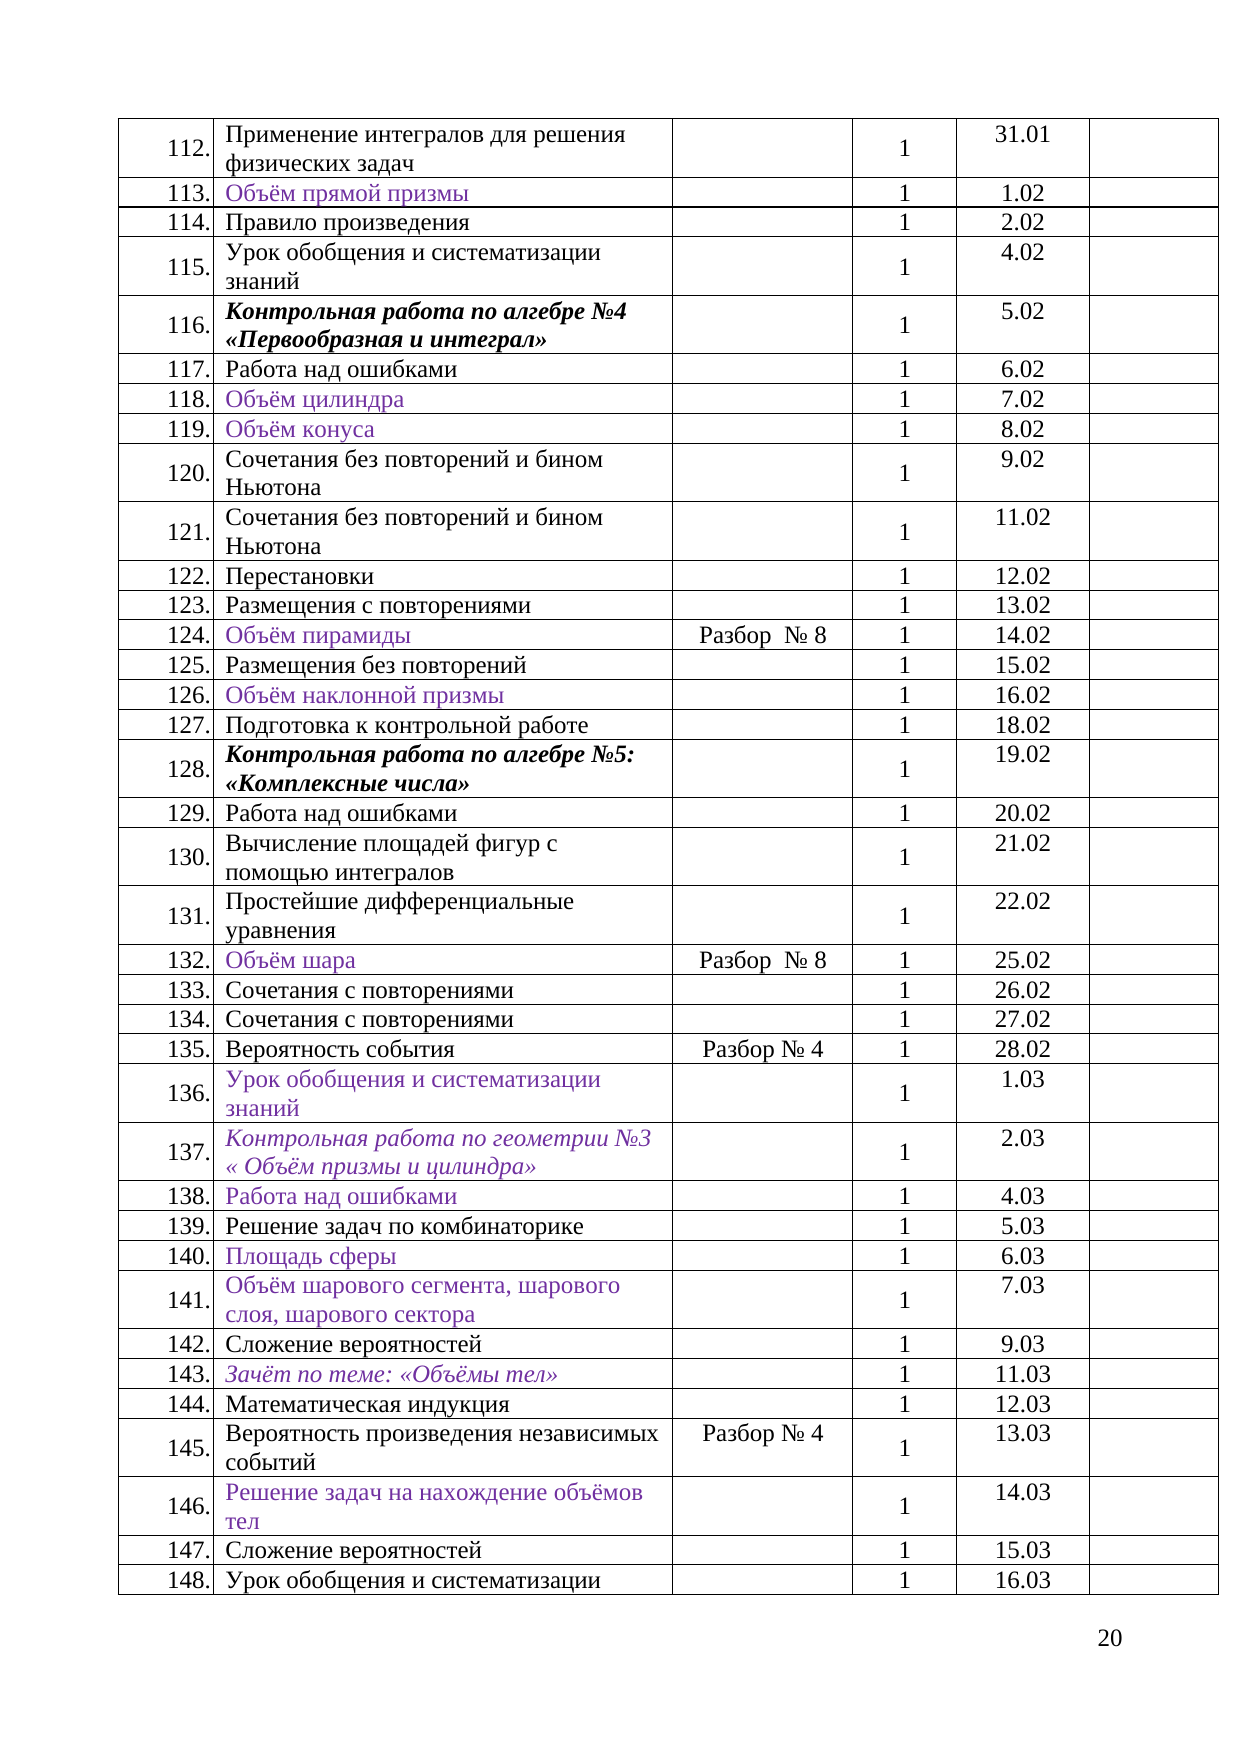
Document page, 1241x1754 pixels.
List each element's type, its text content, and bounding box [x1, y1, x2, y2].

table_cell [673, 1064, 852, 1122]
table_cell Решение задач на нахождение объёмов тел [214, 1477, 672, 1534]
table_cell Правило произведения [214, 208, 672, 236]
table_cell 15.03 [957, 1536, 1089, 1564]
table_cell 1 [853, 1241, 956, 1269]
table_cell Сложение вероятностей [214, 1536, 672, 1564]
table_cell [673, 237, 852, 295]
table_cell 1 [853, 502, 956, 560]
table_cell [119, 1123, 213, 1180]
table_cell [1090, 561, 1218, 589]
table_cell [119, 1005, 213, 1033]
table_cell 1 [853, 620, 956, 649]
table_cell [119, 119, 213, 177]
table_cell 1 [853, 1477, 956, 1534]
table_cell [1090, 798, 1218, 827]
table_cell 1 [853, 1419, 956, 1476]
table_cell 15.02 [957, 650, 1089, 679]
table_cell [673, 178, 852, 206]
table_cell Объём цилиндра [214, 384, 672, 413]
table_cell [119, 1359, 213, 1388]
table_cell 1 [853, 945, 956, 974]
table_cell Сочетания с повторениями [214, 1005, 672, 1033]
table_cell [119, 414, 213, 443]
table_cell 1 [853, 414, 956, 443]
table_cell 16.03 [957, 1565, 1089, 1594]
table_cell 18.02 [957, 710, 1089, 738]
table_cell 5.02 [957, 296, 1089, 353]
table_cell [119, 237, 213, 295]
table_cell Перестановки [214, 561, 672, 589]
table_cell 1 [853, 1389, 956, 1417]
table_cell [119, 561, 213, 589]
table_cell 14.02 [957, 620, 1089, 649]
table_cell 1 [853, 354, 956, 383]
table_cell 7.03 [957, 1271, 1089, 1328]
table_cell [673, 740, 852, 797]
table_cell [673, 119, 852, 177]
table_cell [119, 1477, 213, 1534]
table_cell [1090, 1389, 1218, 1417]
table_cell 1 [853, 1034, 956, 1063]
table_cell [1090, 740, 1218, 797]
table_cell [1090, 1241, 1218, 1269]
table_cell [119, 591, 213, 619]
table_cell Зачёт по теме: «Объёмы тел» [214, 1359, 672, 1388]
table_cell Площадь сферы [214, 1241, 672, 1269]
table_cell [1090, 1565, 1218, 1594]
table_cell 1 [853, 1359, 956, 1388]
table_cell Сложение вероятностей [214, 1329, 672, 1358]
table_cell [1090, 1123, 1218, 1180]
table_cell Простейшие дифференциальные уравнения [214, 886, 672, 944]
table_cell [1090, 384, 1218, 413]
table_cell Урок обобщения и систематизации знаний [214, 1064, 672, 1122]
table_cell 1 [853, 444, 956, 501]
table_cell 7.02 [957, 384, 1089, 413]
table_cell [1090, 1477, 1218, 1534]
table_cell [673, 1181, 852, 1210]
table_cell 1 [853, 1271, 956, 1328]
table_cell 1 [853, 237, 956, 295]
table_cell [673, 414, 852, 443]
table_cell [673, 502, 852, 560]
table_cell [673, 886, 852, 944]
table_cell 6.03 [957, 1241, 1089, 1269]
table_cell [673, 1477, 852, 1534]
table_cell [119, 680, 213, 709]
table_cell 1 [853, 1211, 956, 1240]
table_cell 2.03 [957, 1123, 1089, 1180]
table_cell 1 [853, 1064, 956, 1122]
table_cell [673, 296, 852, 353]
table_cell [673, 208, 852, 236]
table_cell Объём прямой призмы [214, 178, 672, 206]
table_cell 1 [853, 828, 956, 885]
table_cell Объём конуса [214, 414, 672, 443]
table_cell [673, 1241, 852, 1269]
table_cell 5.03 [957, 1211, 1089, 1240]
table_cell Работа над ошибками [214, 354, 672, 383]
table_cell [119, 798, 213, 827]
table_cell 21.02 [957, 828, 1089, 885]
table_cell 2.02 [957, 208, 1089, 236]
table_cell [673, 591, 852, 619]
table_cell Работа над ошибками [214, 1181, 672, 1210]
table_cell [119, 740, 213, 797]
table_cell [1090, 828, 1218, 885]
table_cell 14.03 [957, 1477, 1089, 1534]
table_cell Решение задач по комбинаторике [214, 1211, 672, 1240]
table_cell [673, 1329, 852, 1358]
table_cell Объём наклонной призмы [214, 680, 672, 709]
table_cell [119, 886, 213, 944]
table_cell 4.03 [957, 1181, 1089, 1210]
table_cell [1090, 1329, 1218, 1358]
table_cell [119, 502, 213, 560]
table_cell [1090, 354, 1218, 383]
table_cell [673, 798, 852, 827]
table_cell [1090, 1419, 1218, 1476]
table_cell [673, 828, 852, 885]
table_cell [673, 1005, 852, 1033]
table_cell [119, 178, 213, 206]
table_cell Применение интегралов для решения физических задач [214, 119, 672, 177]
table_cell [119, 1419, 213, 1476]
table_cell Сочетания с повторениями [214, 975, 672, 1003]
table_cell 1 [853, 650, 956, 679]
table_cell [673, 1389, 852, 1417]
table_cell Разбор № 4 [673, 1419, 852, 1476]
table_cell [119, 1034, 213, 1063]
table_cell Вероятность произведения независимых событий [214, 1419, 672, 1476]
table_cell [1090, 208, 1218, 236]
table_cell 13.02 [957, 591, 1089, 619]
table_cell [1090, 1005, 1218, 1033]
table_cell 6.02 [957, 354, 1089, 383]
table_cell 1 [853, 1565, 956, 1594]
table_cell Объём шарового сегмента, шарового слоя, шарового сектора [214, 1271, 672, 1328]
table_cell [119, 296, 213, 353]
table_cell [673, 384, 852, 413]
table_cell [119, 1329, 213, 1358]
table_cell [119, 354, 213, 383]
table_cell 31.01 [957, 119, 1089, 177]
table_cell [119, 620, 213, 649]
table_cell [1090, 444, 1218, 501]
table_cell [1090, 414, 1218, 443]
table_cell [119, 828, 213, 885]
table_cell [119, 1565, 213, 1594]
table_cell 13.03 [957, 1419, 1089, 1476]
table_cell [214, 1565, 672, 1594]
table_cell 1 [853, 886, 956, 944]
table_cell [673, 1565, 852, 1594]
table_cell [119, 975, 213, 1003]
table_cell Объём пирамиды [214, 620, 672, 649]
table_cell [1090, 1536, 1218, 1564]
table_cell [673, 1359, 852, 1388]
table_cell [1090, 296, 1218, 353]
table_cell Контрольная работа по алгебре №4 «Первообразная и интеграл» [214, 296, 672, 353]
table_cell [673, 710, 852, 738]
table_cell [1090, 650, 1218, 679]
table_cell 20.02 [957, 798, 1089, 827]
table_cell Математическая индукция [214, 1389, 672, 1417]
table_cell [1090, 945, 1218, 974]
table_cell 11.02 [957, 502, 1089, 560]
table_cell [119, 1064, 213, 1122]
table_cell [119, 710, 213, 738]
table_cell [673, 1123, 852, 1180]
table_cell [1090, 1211, 1218, 1240]
table_cell [1090, 620, 1218, 649]
table_cell [1090, 680, 1218, 709]
table_cell 1 [853, 1536, 956, 1564]
table_cell Разбор № 4 [673, 1034, 852, 1063]
table_cell 1 [853, 561, 956, 589]
table_cell [119, 1241, 213, 1269]
table_cell [673, 354, 852, 383]
table_cell [673, 561, 852, 589]
table_cell Вероятность события [214, 1034, 672, 1063]
table_cell Контрольная работа по алгебре №5: «Комплексные числа» [214, 740, 672, 797]
table_cell [1090, 237, 1218, 295]
table_cell 1 [853, 798, 956, 827]
table_cell [1090, 710, 1218, 738]
table_cell [119, 444, 213, 501]
table_cell 12.02 [957, 561, 1089, 589]
table_cell [673, 975, 852, 1003]
table_cell Работа над ошибками [214, 798, 672, 827]
table_cell [1090, 119, 1218, 177]
table_cell 1.02 [957, 178, 1089, 206]
table_cell 1 [853, 740, 956, 797]
table_cell Сочетания без повторений и бином Ньютона [214, 502, 672, 560]
table_cell Размещения без повторений [214, 650, 672, 679]
table_cell [119, 384, 213, 413]
table_cell 19.02 [957, 740, 1089, 797]
table_cell [673, 1536, 852, 1564]
table_cell Разбор № 8 [673, 945, 852, 974]
table_cell 26.02 [957, 975, 1089, 1003]
table_cell [1090, 1034, 1218, 1063]
table_cell [119, 650, 213, 679]
table_cell 1 [853, 1005, 956, 1033]
table_cell [119, 208, 213, 236]
table_cell [119, 1271, 213, 1328]
table_cell 9.03 [957, 1329, 1089, 1358]
table_cell 1 [853, 680, 956, 709]
table_cell 1 [853, 1123, 956, 1180]
table_cell [1090, 178, 1218, 206]
table_cell 8.02 [957, 414, 1089, 443]
table_cell 1 [853, 208, 956, 236]
table_cell 1 [853, 384, 956, 413]
table_cell Размещения с повторениями [214, 591, 672, 619]
table_cell Вычисление площадей фигур с помощью интегралов [214, 828, 672, 885]
table_cell [119, 945, 213, 974]
table_cell 4.02 [957, 237, 1089, 295]
table_cell [1090, 1271, 1218, 1328]
table_cell [673, 444, 852, 501]
table_cell [119, 1211, 213, 1240]
table_cell [1090, 1359, 1218, 1388]
table_cell 11.03 [957, 1359, 1089, 1388]
table_cell 1 [853, 710, 956, 738]
table_cell 1 [853, 1329, 956, 1358]
table_cell [1090, 591, 1218, 619]
table_cell [673, 1211, 852, 1240]
table_cell 1 [853, 1181, 956, 1210]
table_cell 16.02 [957, 680, 1089, 709]
table_cell 12.03 [957, 1389, 1089, 1417]
table_cell [1090, 886, 1218, 944]
table_cell [673, 1271, 852, 1328]
table_cell [1090, 975, 1218, 1003]
table_cell 1 [853, 178, 956, 206]
table_cell 27.02 [957, 1005, 1089, 1033]
table_cell [1090, 502, 1218, 560]
table_cell 1 [853, 296, 956, 353]
table_cell Объём шара [214, 945, 672, 974]
table_cell 1 [853, 975, 956, 1003]
table_cell Сочетания без повторений и бином Ньютона [214, 444, 672, 501]
table_cell 25.02 [957, 945, 1089, 974]
table_cell [119, 1181, 213, 1210]
table_cell 28.02 [957, 1034, 1089, 1063]
table_cell [1090, 1064, 1218, 1122]
table_cell Контрольная работа по геометрии №3 « Объём призмы и цилиндра» [214, 1123, 672, 1180]
table_cell [119, 1389, 213, 1417]
table_cell [1090, 1181, 1218, 1210]
table_cell Разбор № 8 [673, 620, 852, 649]
table_cell [673, 650, 852, 679]
table_cell 1 [853, 591, 956, 619]
table_cell Подготовка к контрольной работе [214, 710, 672, 738]
table_cell 22.02 [957, 886, 1089, 944]
table_cell [673, 680, 852, 709]
table_cell 1 [853, 119, 956, 177]
table_cell 9.02 [957, 444, 1089, 501]
table_cell Урок обобщения и систематизации знаний [214, 237, 672, 295]
table_cell [119, 1536, 213, 1564]
table_cell 1.03 [957, 1064, 1089, 1122]
